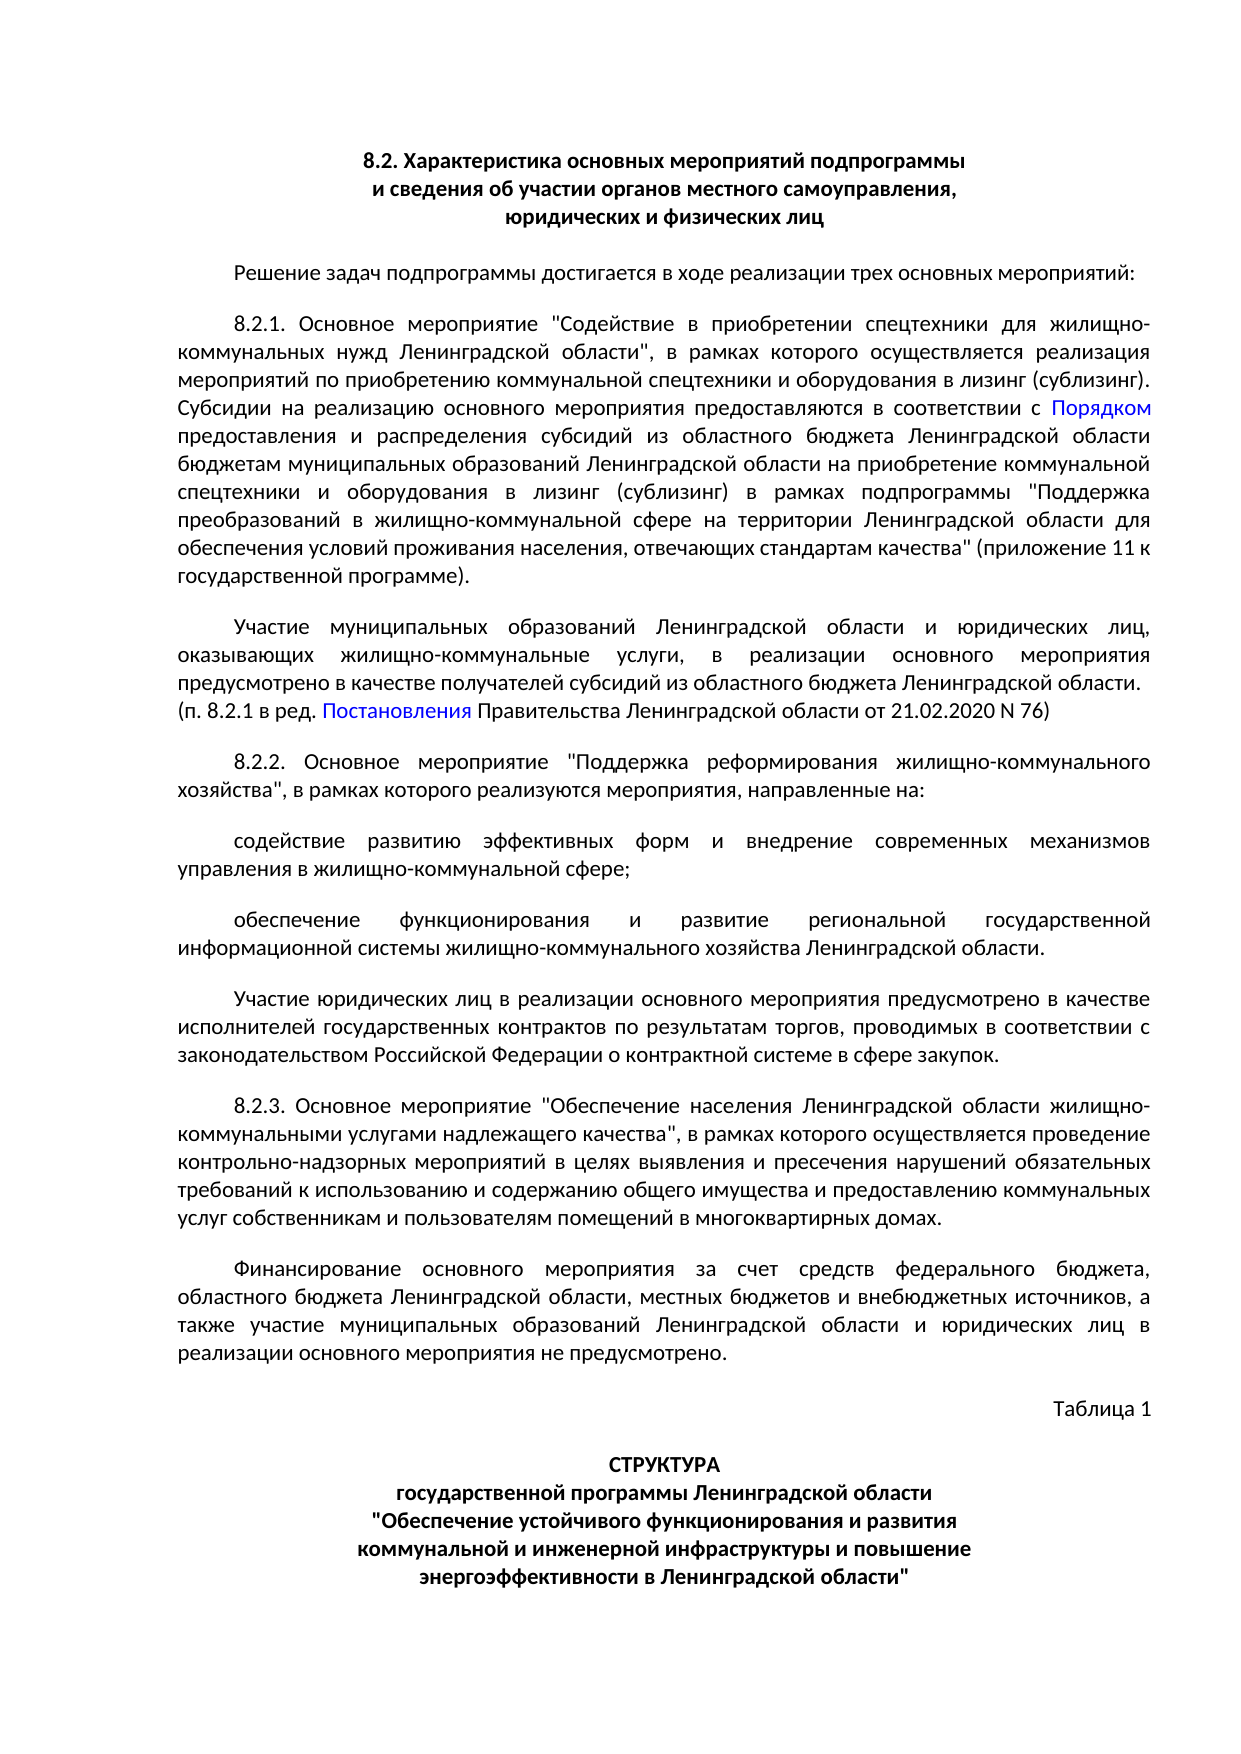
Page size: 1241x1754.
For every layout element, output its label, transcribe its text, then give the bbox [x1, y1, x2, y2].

title "Обеспечение устойчивого функционирования и развития [177, 1506, 1152, 1534]
text 8.2.2. Основное мероприятие "Поддержка реформирования жилищно-коммунального хозяйства", в рамках которого реализуются мероприятия, направленные на: [177, 747, 1152, 803]
title и сведения об участии органов местного самоуправления, [177, 174, 1152, 202]
text 8.2.1. Основное мероприятие "Содействие в приобретении спецтехники для жилищно-коммунальных нужд Ленинградской области", в рамках которого осуществляется реализация мероприятий по приобретению коммунальной спецтехники и оборудования в лизинг (сублизинг). Субсидии на реализацию основного мероприятия предоставляются в соответствии с Порядком предоставления и распределения субсидий из областного бюджета Ленинградской области бюджетам муниципальных образований Ленинградской области на приобретение коммунальной спецтехники и оборудования в лизинг (сублизинг) в рамках подпрограммы "Поддержка преобразований в жилищно-коммунальной сфере на территории Ленинградской области для обеспечения условий проживания населения, отвечающих стандартам качества" (приложение 11 к государственной программе). [177, 309, 1152, 589]
text Участие юридических лиц в реализации основного мероприятия предусмотрено в качестве исполнителей государственных контрактов по результатам торгов, проводимых в соответствии с законодательством Российской Федерации о контрактной системе в сфере закупок. [177, 984, 1152, 1068]
title СТРУКТУРА [177, 1450, 1152, 1478]
text содействие развитию эффективных форм и внедрение современных механизмов управления в жилищно-коммунальной сфере; [177, 826, 1152, 882]
text обеспечение функционирования и развитие региональной государственной информационной системы жилищно-коммунального хозяйства Ленинградской области. [177, 905, 1152, 961]
title энергоэффективности в Ленинградской области" [177, 1562, 1152, 1590]
text (п. 8.2.1 в ред. Постановления Правительства Ленинградской области от 21.02.2020 N 76) [177, 696, 1152, 724]
title государственной программы Ленинградской области [177, 1478, 1152, 1506]
text 8.2.3. Основное мероприятие "Обеспечение населения Ленинградской области жилищно-коммунальными услугами надлежащего качества", в рамках которого осуществляется проведение контрольно-надзорных мероприятий в целях выявления и пресечения нарушений обязательных требований к использованию и содержанию общего имущества и предоставлению коммунальных услуг собственникам и пользователям помещений в многоквартирных домах. [177, 1091, 1152, 1231]
title юридических и физических лиц [177, 202, 1152, 230]
text Решение задач подпрограммы достигается в ходе реализации трех основных мероприятий: [177, 258, 1152, 286]
title 8.2. Характеристика основных мероприятий подпрограммы [177, 146, 1152, 174]
text Таблица 1 [177, 1394, 1152, 1422]
text Финансирование основного мероприятия за счет средств федерального бюджета, областного бюджета Ленинградской области, местных бюджетов и внебюджетных источников, а также участие муниципальных образований Ленинградской области и юридических лиц в реализации основного мероприятия не предусмотрено. [177, 1254, 1152, 1366]
text Участие муниципальных образований Ленинградской области и юридических лиц, оказывающих жилищно-коммунальные услуги, в реализации основного мероприятия предусмотрено в качестве получателей субсидий из областного бюджета Ленинградской области. [177, 612, 1152, 696]
title коммунальной и инженерной инфраструктуры и повышение [177, 1534, 1152, 1562]
